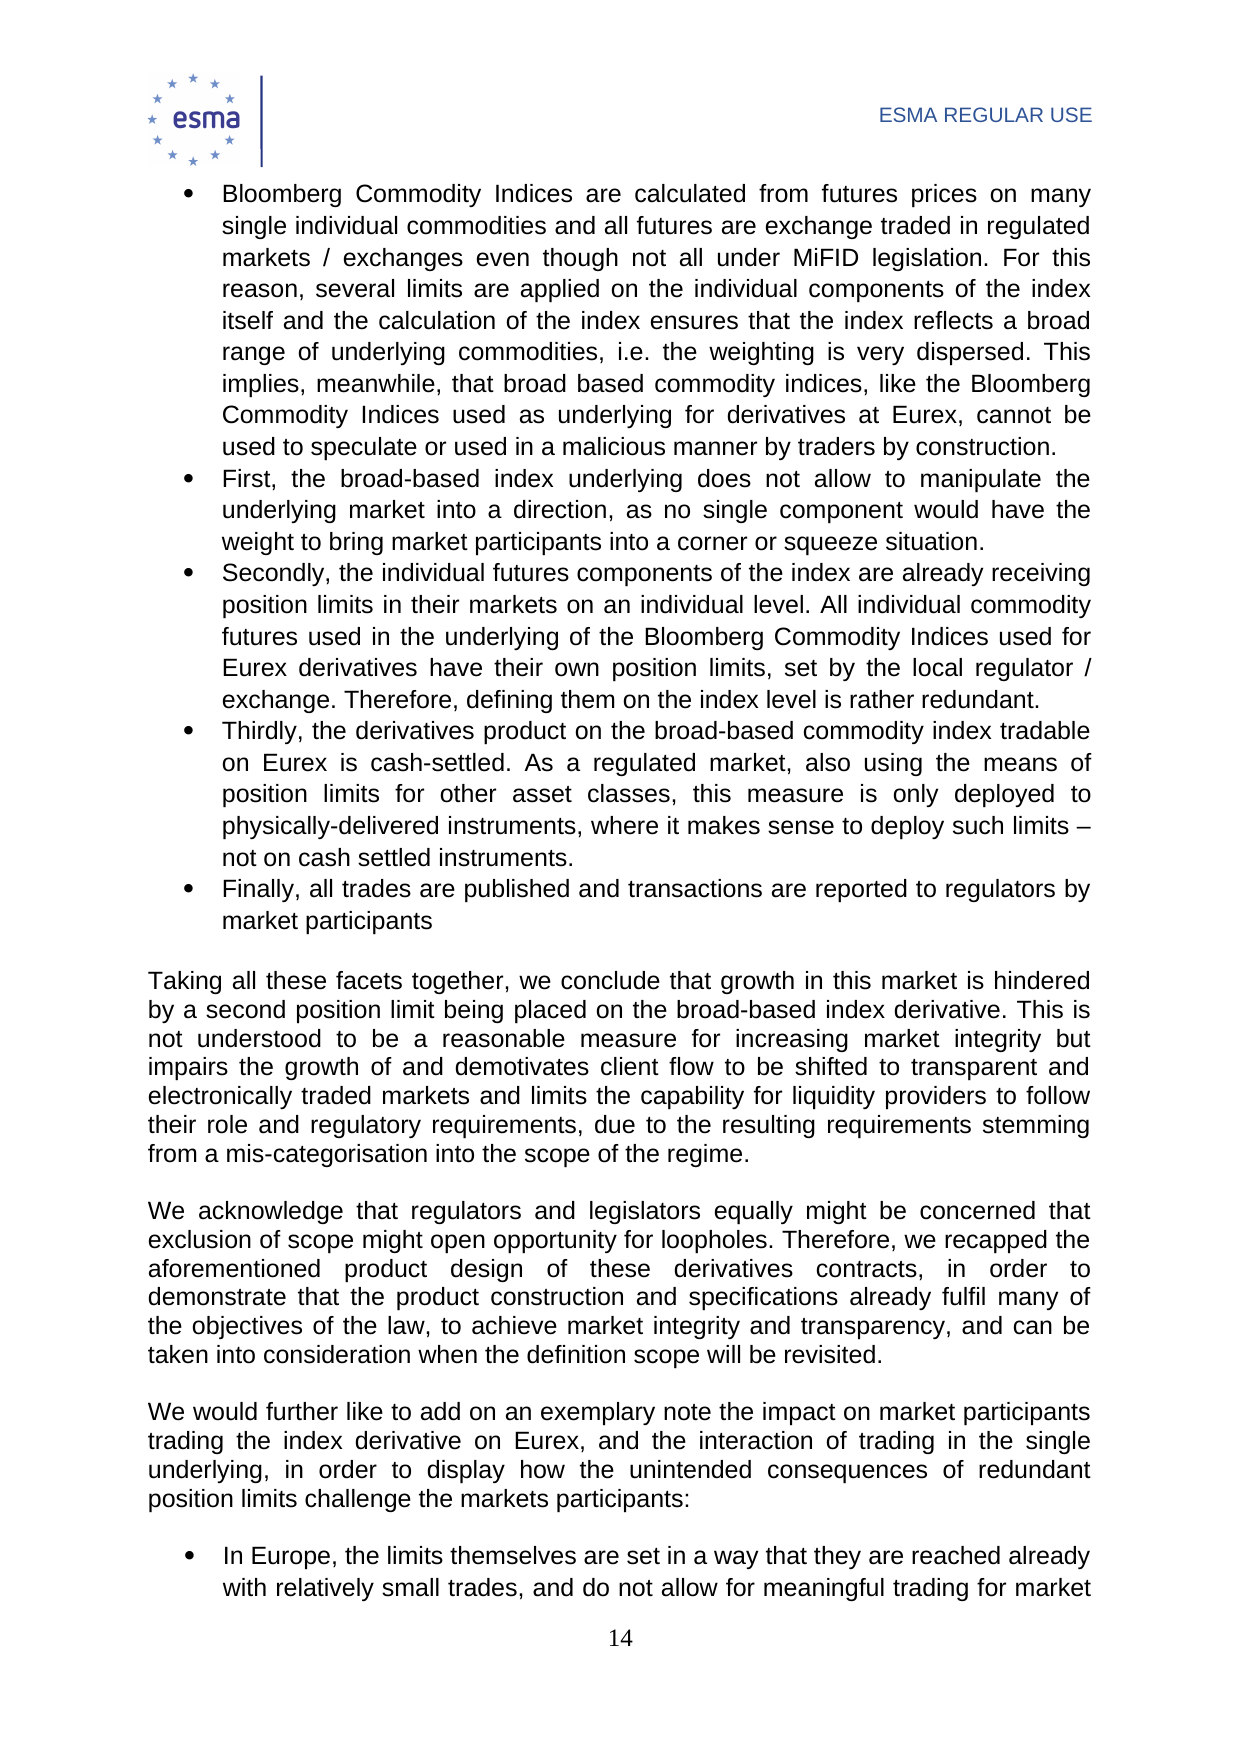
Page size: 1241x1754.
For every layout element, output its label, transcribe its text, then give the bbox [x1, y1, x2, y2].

list Thirdly, the derivatives product on the broad-based commodity index tradable on Eurex is cash-settled. As a regulated market, also using the means of position limits for other asset classes, this measure is only deployed to physically-delivered instruments, where it makes sense to deploy such limits – not on cash settled instruments. [184, 716, 1092, 871]
list First, the broad-based index underlying does not allow to manipulate the underlying market into a direction, as no single component would have the weight to bring market participants into a corner or squeeze situation. [184, 463, 1092, 556]
picture [147, 73, 240, 166]
list Finally, all trades are published and transactions are reported to regulators by market participants [184, 874, 1092, 934]
text We acknowledge that regulators and legislators equally might be concerned that exclusion of scope might open opportunity for loopholes. Therefore, we recapped the aforementioned product design of these derivatives contracts, in order to demonstrate that the product construction and specifications already fulfil many of the objectives of the law, to achieve market integrity and transparency, and can be taken into consideration when the definition scope will be revisited. [148, 1196, 1092, 1369]
list Secondly, the individual futures components of the index are already receiving position limits in their markets on an individual level. All individual commodity futures used in the underlying of the Bloomberg Commodity Indices used for Eurex derivatives have their own position limits, set by the local regulator / exchange. Therefore, defining them on the index level is rather redundant. [184, 558, 1092, 713]
list Bloomberg Commodity Indices are calculated from futures prices on many single individual commodities and all futures are exchange traded in regulated markets / exchanges even though not all under MiFID legislation. For this reason, several limits are applied on the individual components of the index itself and the calculation of the index ensures that the index reflects a broad range of underlying commodities, i.e. the weighting is very dispersed. This implies, meanwhile, that broad based commodity indices, like the Bloomberg Commodity Indices used as underlying for derivatives at Eurex, cannot be used to speculate or used in a malicious manner by traders by construction. [184, 179, 1092, 461]
text We would further like to add on an exemplary note the impact on market participants trading the index derivative on Eurex, and the interaction of trading in the single underlying, in order to display how the unintended consequences of redundant position limits challenge the markets participants: [148, 1397, 1092, 1512]
text Taking all these facets together, we conclude that growth in this market is hindered by a second position limit being placed on the broad-based index derivative. This is not understood to be a reasonable measure for increasing market integrity but impairs the growth of and demotivates client flow to be shifted to transparent and electronically traded markets and limits the capability for liquidity providers to follow their role and regulatory requirements, due to the resulting requirements stemming from a mis-categorisation into the scope of the regime. [148, 966, 1092, 1167]
